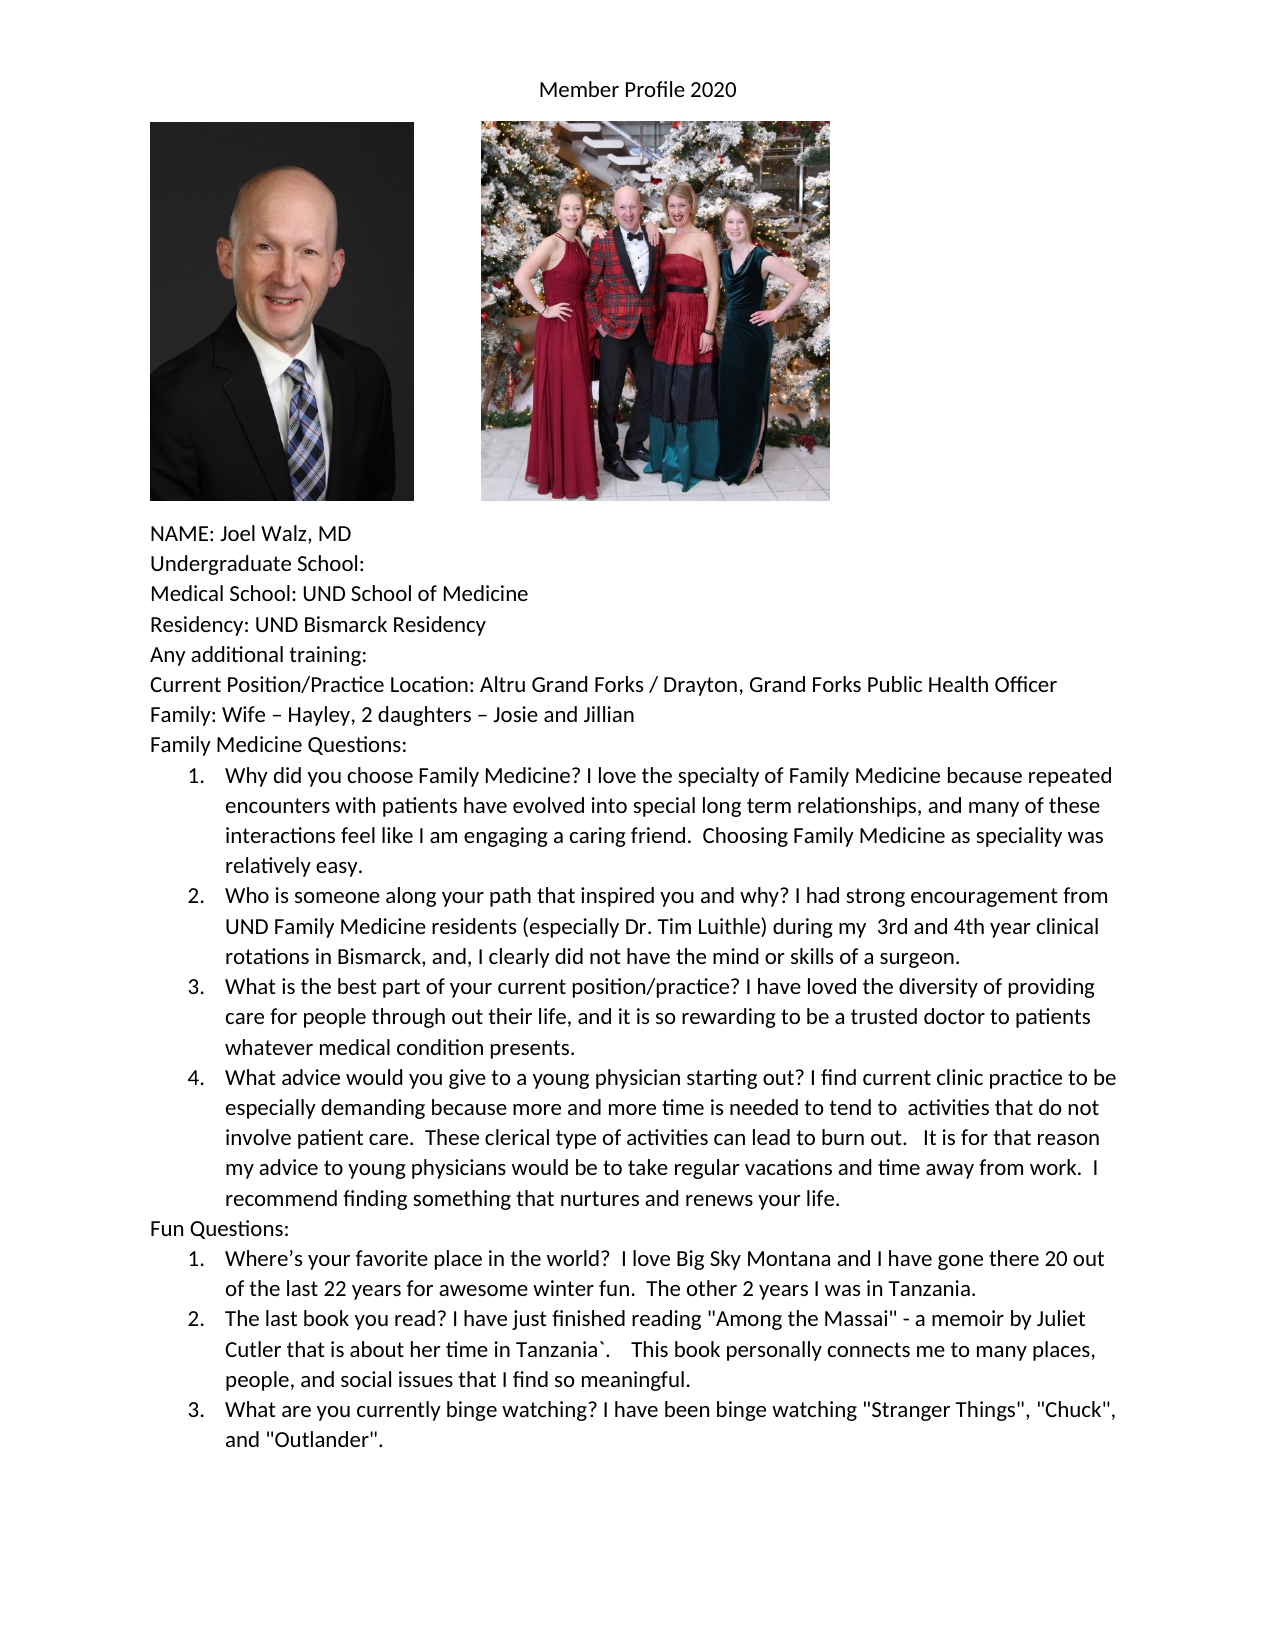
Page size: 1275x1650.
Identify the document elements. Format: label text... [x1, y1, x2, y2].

picture [150, 122, 414, 501]
list What are you currently binge watching? I have been binge watching "Stranger Things", "Chuck", and "Outlander". [187, 1395, 1125, 1453]
text Residency: UND Bismarck Residency [150, 610, 1125, 638]
text Medical School: UND School of Medicine [150, 579, 1125, 608]
list What is the best part of your current position/practice? I have loved the diversity of providing care for people through out their life, and it is so rewarding to be a trusted doctor to patients whatever medical condition presents. [187, 972, 1125, 1061]
text Current Position/Practice Location: Altru Grand Forks / Drayton, Grand Forks Public Health Officer [150, 670, 1125, 698]
list Why did you choose Family Medicine? I love the specialty of Family Medicine because repeated encounters with patients have evolved into special long term relationships, and many of these interactions feel like I am engaging a caring friend. Choosing Family Medicine as speciality was relatively easy. [187, 761, 1125, 879]
picture [481, 121, 830, 501]
list Where’s your favorite place in the world? I love Big Sky Montana and I have gone there 20 out of the last 22 years for awesome winter fun. The other 2 years I was in Tanzania. [187, 1244, 1125, 1302]
text Family Medicine Questions: [150, 731, 1125, 759]
text Any additional training: [150, 640, 1125, 668]
text NAME: Joel Walz, MD [150, 519, 1125, 547]
text Family: Wife – Hayley, 2 daughters – Josie and Jillian [150, 700, 1125, 728]
text Undergraduate School: [150, 549, 1125, 577]
text Member Profile 2020 [150, 75, 1125, 103]
list The last book you read? I have just finished reading "Among the Massai" - a memoir by Juliet Cutler that is about her time in Tanzania`. This book personally connects me to many places, people, and social issues that I find so meaningful. [187, 1304, 1125, 1393]
list What advice would you give to a young physician starting out? I find current clinic practice to be especially demanding because more and more time is needed to tend to activities that do not involve patient care. These clerical type of activities can lead to burn out. It is for that reason my advice to young physicians would be to take regular vacations and time away from work. I recommend finding something that nurtures and renews your life. [187, 1063, 1125, 1212]
text Fun Questions: [150, 1214, 1125, 1242]
list Who is someone along your path that inspired you and why? I had strong encouragement from UND Family Medicine residents (especially Dr. Tim Luithle) during my 3rd and 4th year clinical rotations in Bismarck, and, I clearly did not have the mind or skills of a surgeon. [187, 882, 1125, 970]
